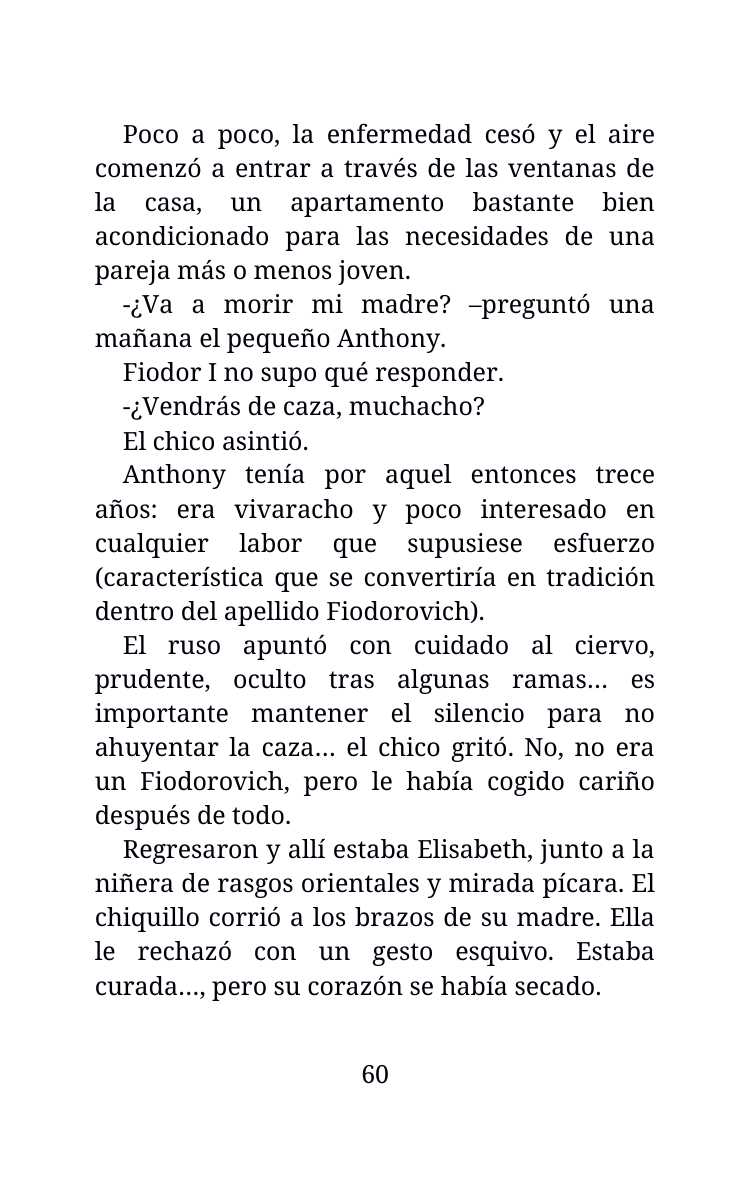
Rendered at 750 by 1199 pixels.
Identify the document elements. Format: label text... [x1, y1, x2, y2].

text -¿Vendrás de caza, muchacho? [94, 389, 656, 423]
text El ruso apuntó con cuidado al ciervo, prudente, oculto tras algunas ramas… es importante mantener el silencio para no ahuyentar la caza… el chico gritó. No, no era un Fiodorovich, pero le había cogido cariño después de todo. [94, 627, 656, 832]
text Poco a poco, la enfermedad cesó y el aire comenzó a entrar a través de las ventanas de la casa, un apartamento bastante bien acondicionado para las necesidades de una pareja más o menos joven. [94, 117, 656, 287]
text -¿Va a morir mi madre? –preguntó una mañana el pequeño Anthony. [94, 287, 656, 355]
text Fiodor I no supo qué responder. [94, 355, 656, 389]
text Anthony tenía por aquel entonces trece años: era vivaracho y poco interesado en cualquier labor que supusiese esfuerzo (característica que se convertiría en tradición dentro del apellido Fiodorovich). [94, 457, 656, 627]
text El chico asintió. [94, 423, 656, 457]
text Regresaron y allí estaba Elisabeth, junto a la niñera de rasgos orientales y mirada pícara. El chiquillo corrió a los brazos de su madre. Ella le rechazó con un gesto esquivo. Estaba curada…, pero su corazón se había secado. [94, 832, 656, 1002]
